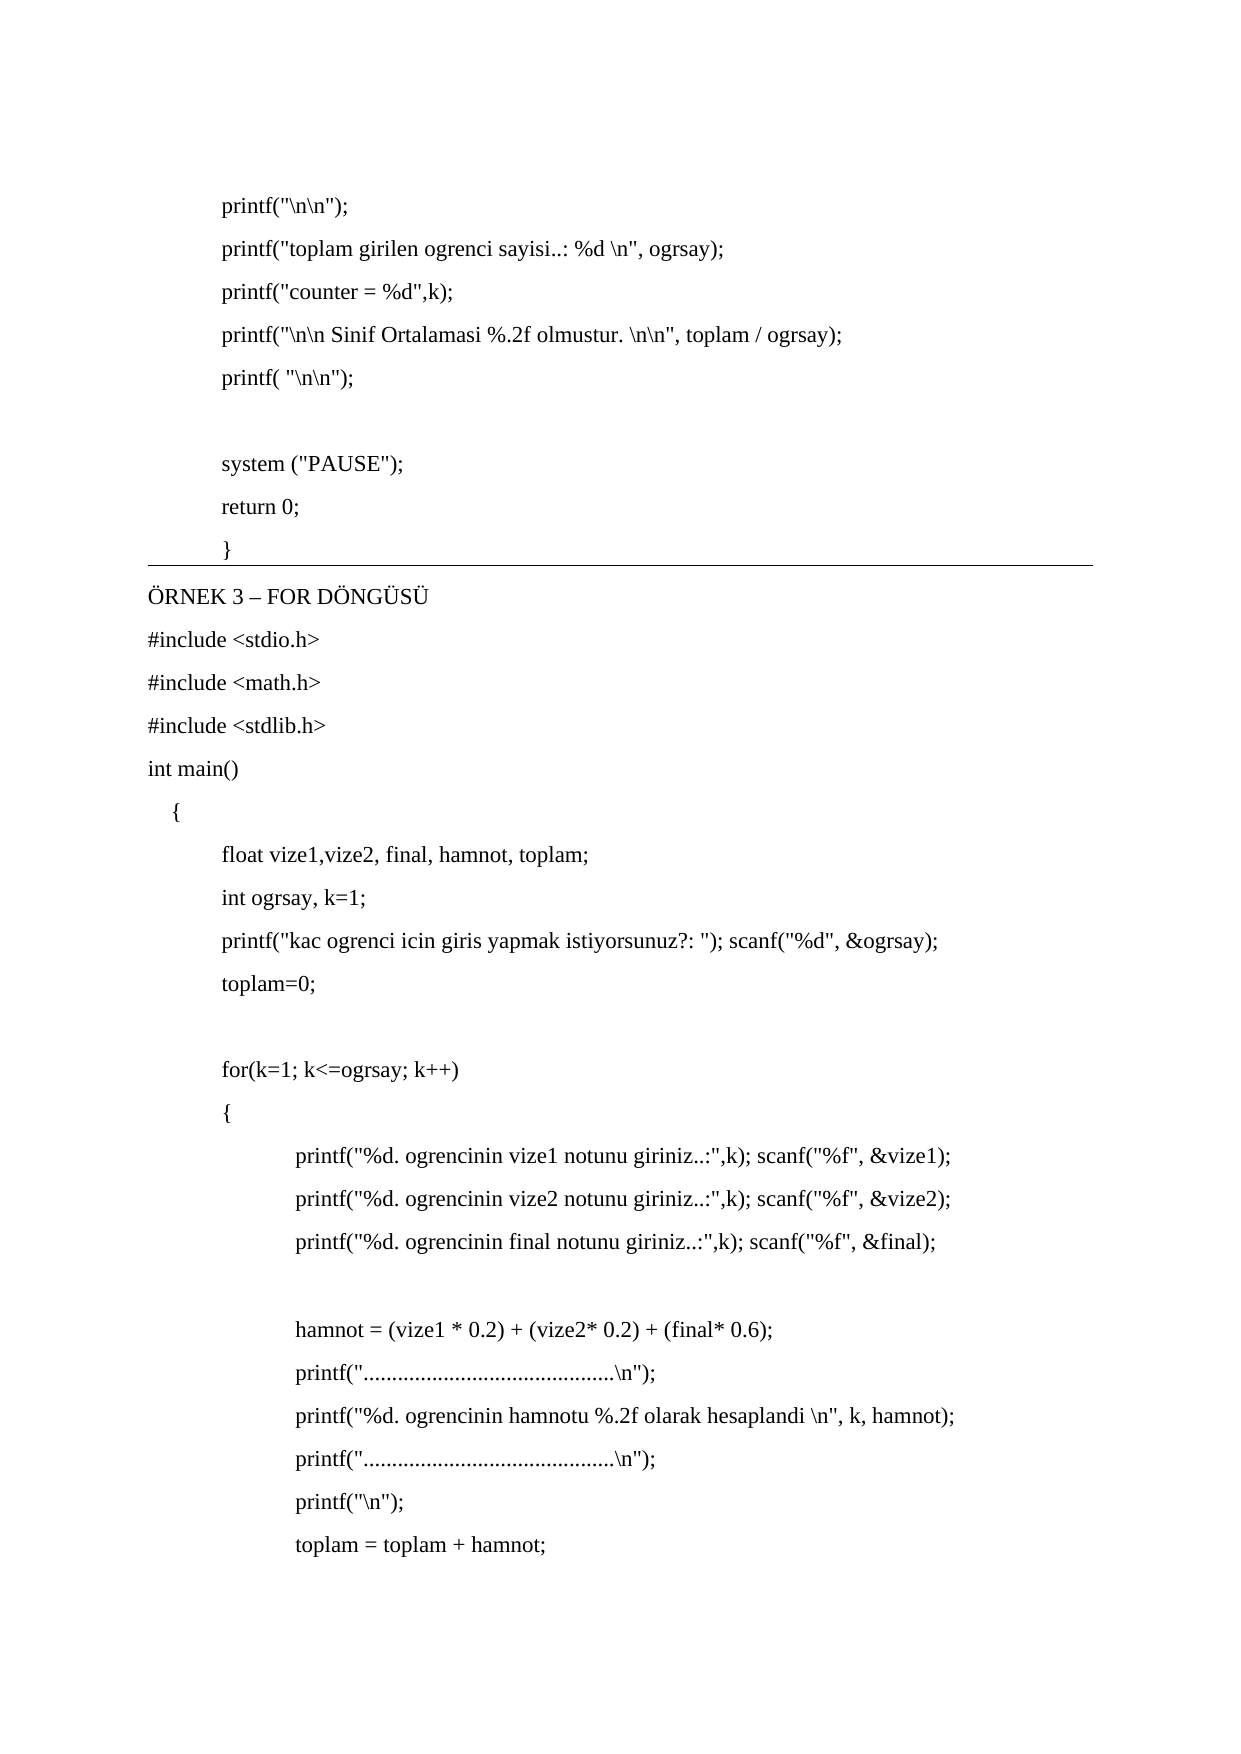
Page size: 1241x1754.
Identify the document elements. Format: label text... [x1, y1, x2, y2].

text printf("\n\n"); [148, 192, 1093, 219]
text printf("%d. ogrencinin vize2 notunu giriniz..:",k); scanf("%f", &vize2); [148, 1185, 1093, 1212]
text float vize1,vize2, final, hamnot, toplam; [148, 841, 1093, 868]
text { [148, 798, 1093, 824]
text toplam = toplam + hamnot; [148, 1531, 1093, 1558]
text { [148, 1099, 1093, 1126]
text } [148, 536, 1093, 565]
text printf("%d. ogrencinin vize1 notunu giriniz..:",k); scanf("%f", &vize1); [148, 1142, 1093, 1169]
text printf("%d. ogrencinin final notunu giriniz..:",k); scanf("%f", &final); [148, 1228, 1093, 1255]
text printf("counter = %d",k); [148, 278, 1093, 305]
text printf("\n\n Sinif Ortalamasi %.2f olmustur. \n\n", toplam / ogrsay); [148, 321, 1093, 348]
text #include <stdlib.h> [148, 712, 1093, 738]
text printf("%d. ogrencinin hamnotu %.2f olarak hesaplandi \n", k, hamnot); [148, 1402, 1093, 1428]
text toplam=0; [148, 970, 1093, 997]
text int main() [148, 755, 1093, 782]
text system ("PAUSE"); [148, 450, 1093, 477]
text #include <stdio.h> [148, 626, 1093, 652]
text #include <math.h> [148, 669, 1093, 696]
text printf("\n"); [148, 1488, 1093, 1514]
text printf("............................................\n"); [148, 1445, 1093, 1472]
text int ogrsay, k=1; [148, 884, 1093, 911]
text return 0; [148, 493, 1093, 520]
text printf("............................................\n"); [148, 1359, 1093, 1386]
text for(k=1; k<=ogrsay; k++) [148, 1056, 1093, 1083]
text printf("kac ogrenci icin giris yapmak istiyorsunuz?: "); scanf("%d", &ogrsay); [148, 927, 1093, 954]
text ÖRNEK 3 – FOR DÖNGÜSÜ [148, 583, 1093, 609]
text printf( "\n\n"); [148, 364, 1093, 391]
text printf("toplam girilen ogrenci sayisi..: %d \n", ogrsay); [148, 235, 1093, 262]
text hamnot = (vize1 * 0.2) + (vize2* 0.2) + (final* 0.6); [148, 1316, 1093, 1342]
